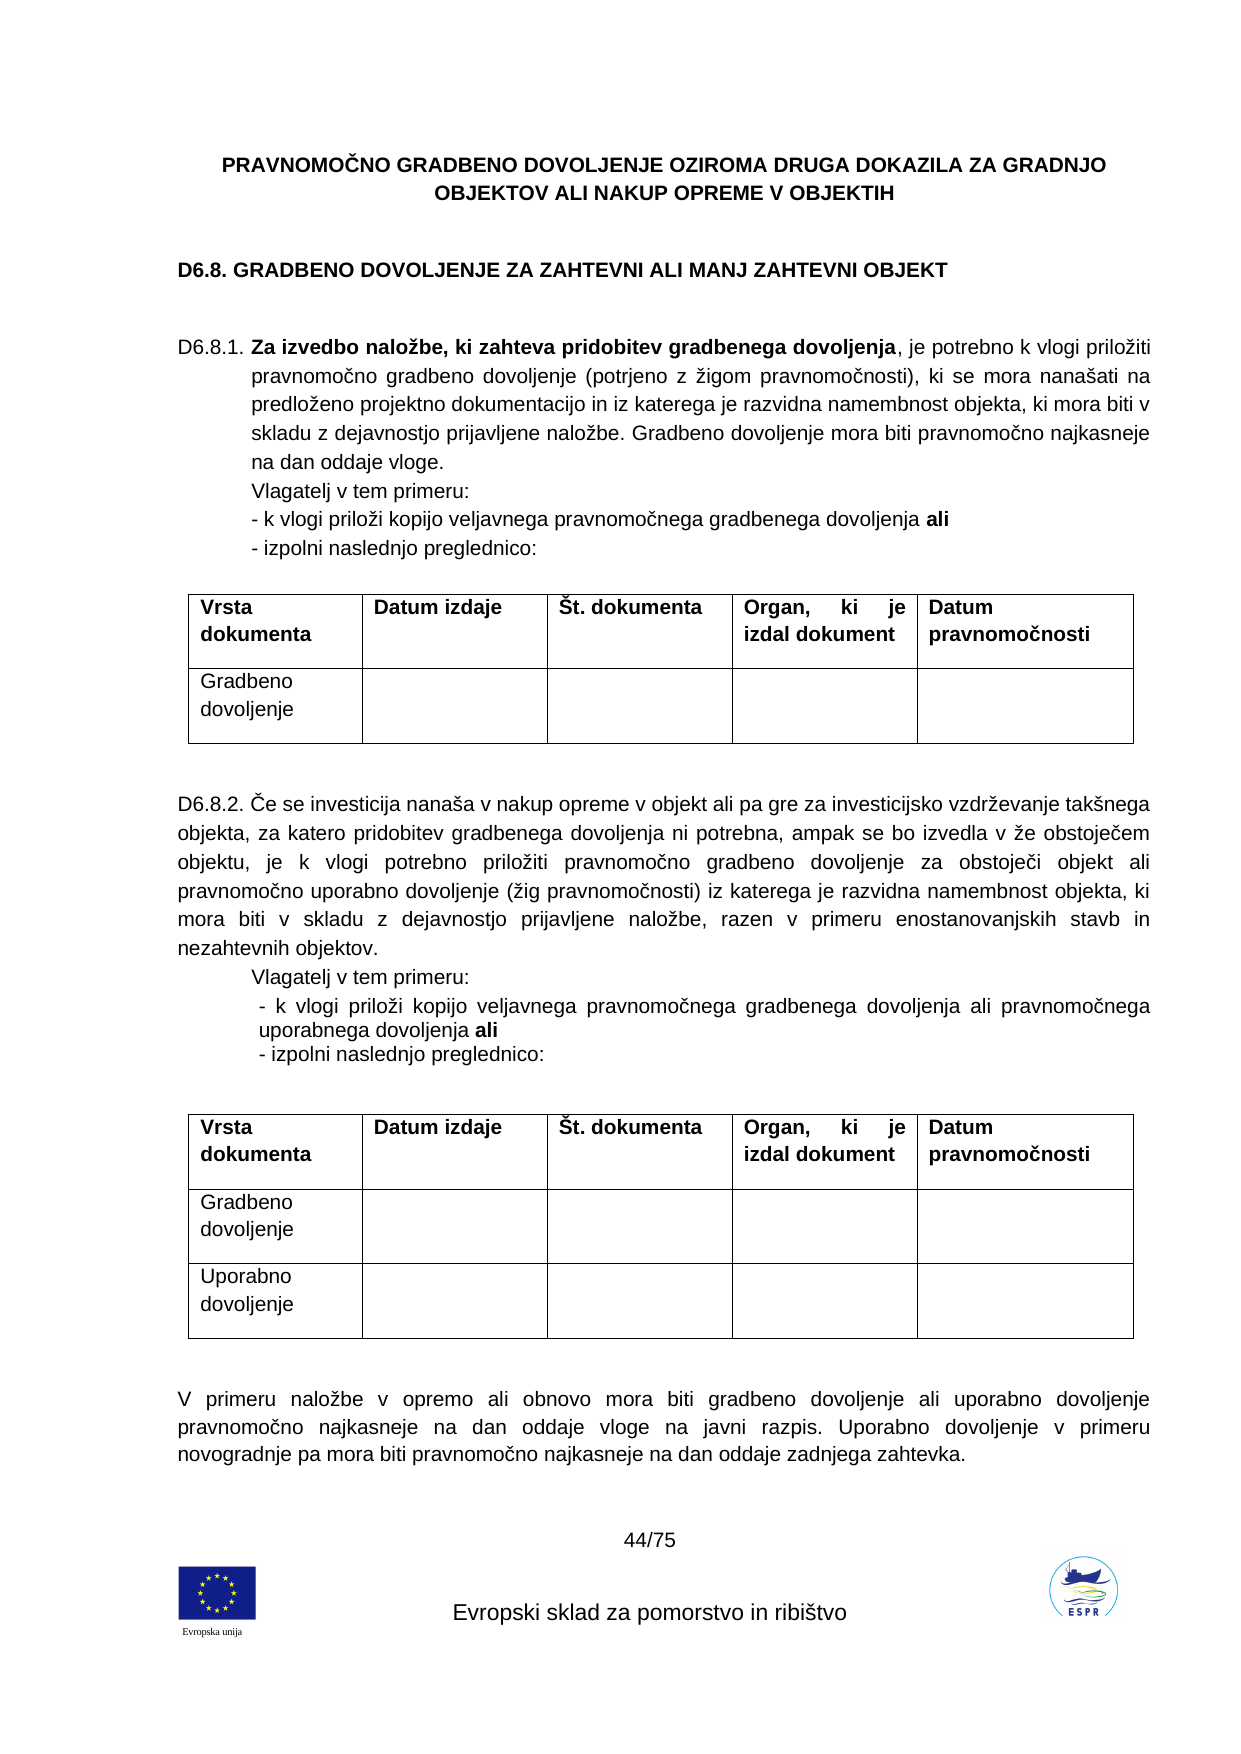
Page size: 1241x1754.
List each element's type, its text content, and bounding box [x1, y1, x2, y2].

table_cell [363, 1190, 547, 1263]
text V primeru naložbe v opremo ali obnovo mora biti gradbeno dovoljenje ali uporabno dovoljenje pravnomočno najkasneje na dan oddaje vloge na javni razpis. Uporabno dovoljenje v primeru novogradnje pa mora biti pravnomočno najkasneje na dan oddaje zadnjega zahtevka. [177, 1387, 1152, 1466]
text - izpolni naslednjo preglednico: [251, 536, 1152, 560]
text D6.8.2. Če se investicija nanaša v nakup opreme v objekt ali pa gre za investicijsko vzdrževanje takšnega objekta, za katero pridobitev gradbenega dovoljenja ni potrebna, ampak se bo izvedla v že obstoječem objektu, je k vlogi potrebno priložiti pravnomočno gradbeno dovoljenje za obstoječi objekt ali pravnomočno uporabno dovoljenje (žig pravnomočnosti) iz katerega je razvidna namembnost objekta, ki mora biti v skladu z dejavnostjo prijavljene naložbe, razen v primeru enostanovanjskih stavb in nezahtevnih objektov. [177, 792, 1152, 960]
table_cell [918, 1190, 1133, 1263]
table_header Št. dokumenta [548, 595, 732, 668]
text D6.8.1. Za izvedbo naložbe, ki zahteva pridobitev gradbenega dovoljenja, je potrebno k vlogi priložiti pravnomočno gradbeno dovoljenje (potrjeno z žigom pravnomočnosti), ki se mora nanašati na predloženo projektno dokumentacijo in iz katerega je razvidna namembnost objekta, ki mora biti v skladu z dejavnostjo prijavljene naložbe. Gradbeno dovoljenje mora biti pravnomočno najkasneje na dan oddaje vloge. [177, 335, 1152, 474]
table_cell Gradbeno dovoljenje [189, 669, 362, 743]
text - k vlogi priloži kopijo veljavnega pravnomočnega gradbenega dovoljenja ali [251, 507, 1152, 531]
table_cell [733, 1264, 917, 1338]
table_cell [733, 1190, 917, 1263]
text PRAVNOMOČNO GRADBENO DOVOLJENJE OZIROMA DRUGA DOKAZILA ZA GRADNJO OBJEKTOV ALI NAKUP OPREME V OBJEKTIH [177, 153, 1152, 204]
text - izpolni naslednjo preglednico: [258, 1041, 1152, 1065]
table_header Vrsta dokumenta [189, 595, 362, 668]
table_header Datum pravnomočnosti [918, 1115, 1133, 1188]
table_cell [733, 669, 917, 743]
table_header Datum pravnomočnosti [918, 595, 1133, 668]
text Vlagatelj v tem primeru: [251, 965, 1152, 989]
table_cell [918, 669, 1133, 743]
table_cell [918, 1264, 1133, 1338]
picture [1044, 1551, 1123, 1621]
text - k vlogi priloži kopijo veljavnega pravnomočnega gradbenega dovoljenja ali pravnomočnega uporabnega dovoljenja ali [258, 993, 1152, 1041]
text Vlagatelj v tem primeru: [251, 478, 1152, 502]
table_cell [548, 1190, 732, 1263]
text D6.8. GRADBENO DOVOLJENJE ZA ZAHTEVNI ALI MANJ ZAHTEVNI OBJEKT [177, 258, 1152, 282]
table_cell [548, 669, 732, 743]
table_cell [363, 669, 547, 743]
table_cell Uporabno dovoljenje [189, 1264, 362, 1338]
table_header Št. dokumenta [548, 1115, 732, 1188]
picture [177, 1565, 257, 1621]
table_header Organ, ki je izdal dokument [733, 1115, 917, 1188]
table_header Organ, ki je izdal dokument [733, 595, 917, 668]
table_header Vrsta dokumenta [189, 1115, 362, 1188]
table_cell Gradbeno dovoljenje [189, 1190, 362, 1263]
table_header Datum izdaje [363, 595, 547, 668]
table_cell [363, 1264, 547, 1338]
table_cell [548, 1264, 732, 1338]
table_header Datum izdaje [363, 1115, 547, 1188]
